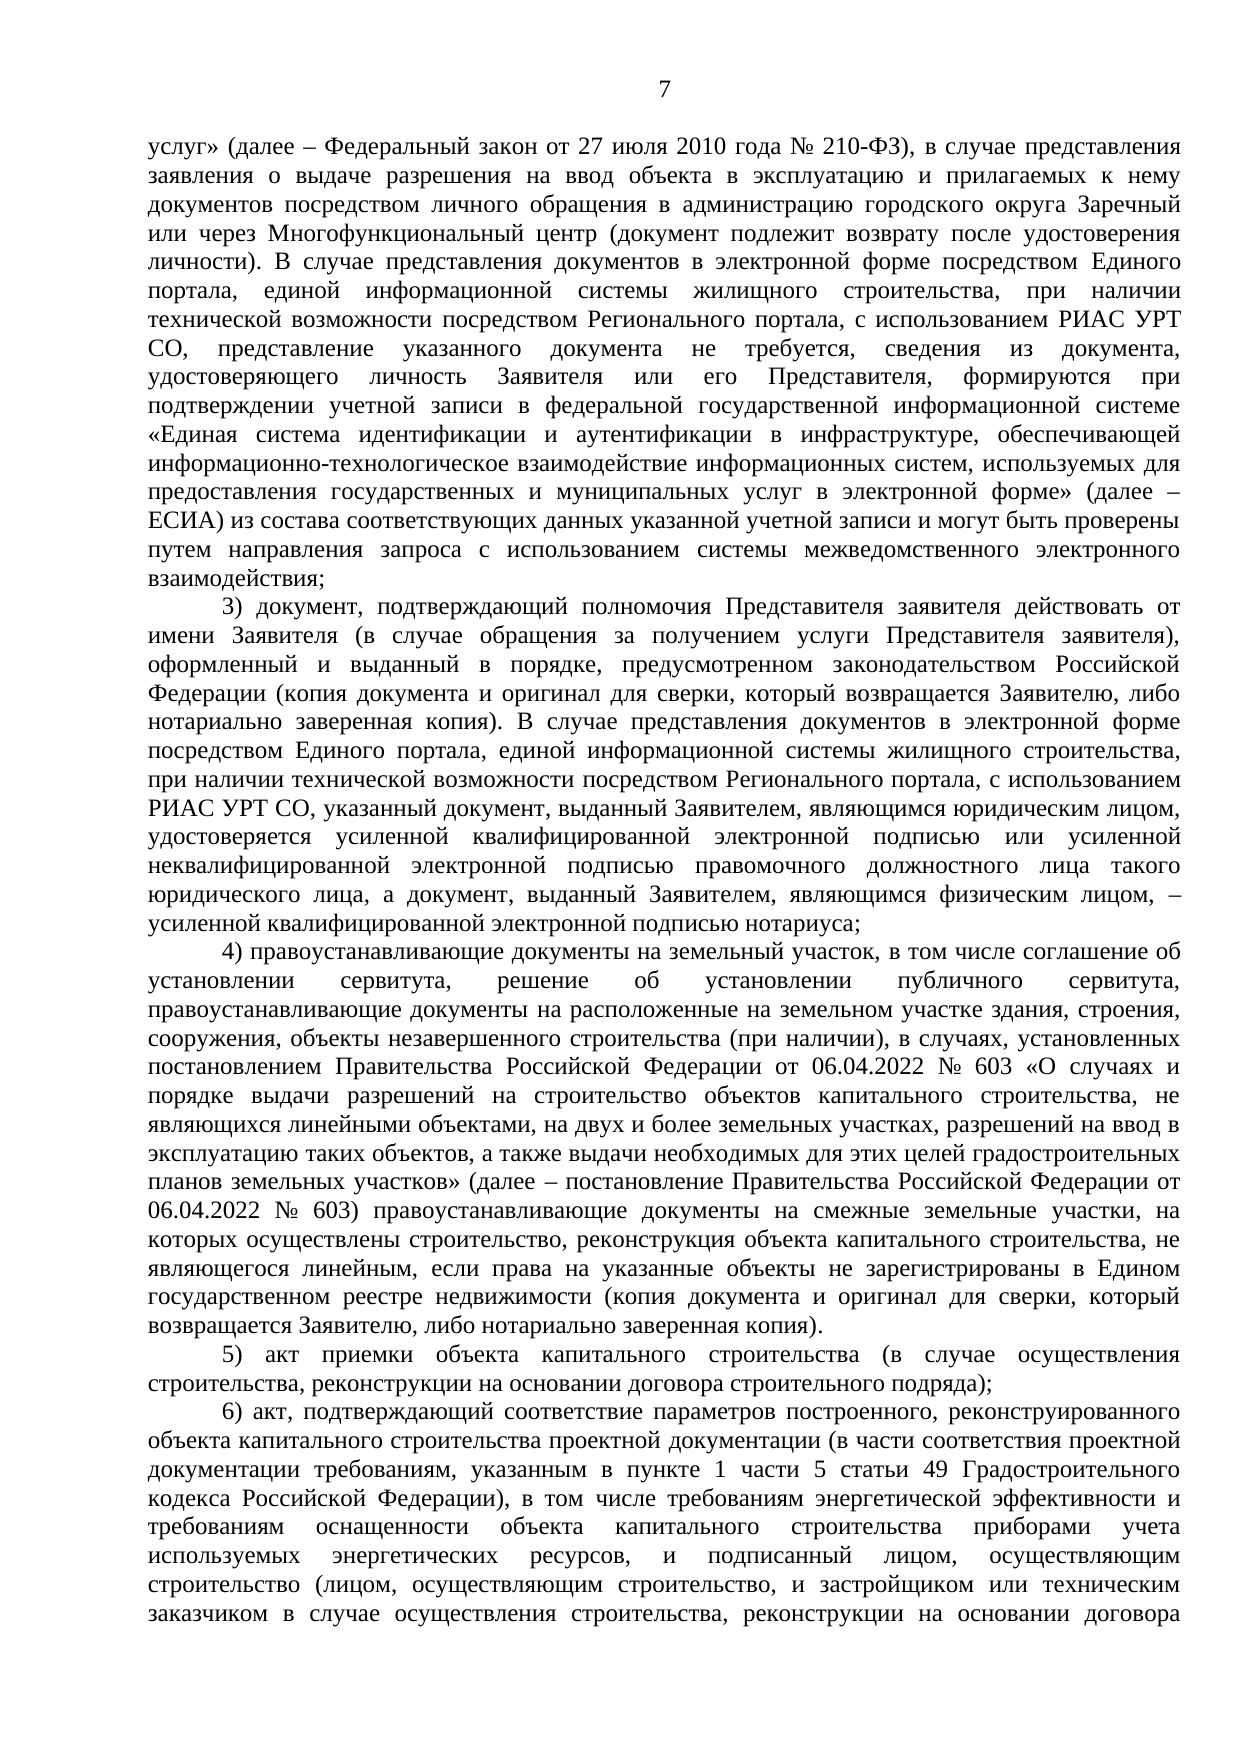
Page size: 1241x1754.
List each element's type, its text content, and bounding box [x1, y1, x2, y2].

text 4) правоустанавливающие документы на земельный участок, в том числе соглашение об установлении сервитута, решение об установлении публичного сервитута, правоустанавливающие документы на расположенные на земельном участке здания, строения, сооружения, объекты незавершенного строительства (при наличии), в случаях, установленных постановлением Правительства Российской Федерации от 06.04.2022 № 603 «О случаях и порядке выдачи разрешений на строительство объектов капитального строительства, не являющихся линейными объектами, на двух и более земельных участках, разрешений на ввод в эксплуатацию таких объектов, а также выдачи необходимых для этих целей градостроительных планов земельных участков» (далее – постановление Правительства Российской Федерации от 06.04.2022 № 603) правоустанавливающие документы на смежные земельные участки, на которых осуществлены строительство, реконструкция объекта капитального строительства, не являющегося линейным, если права на указанные объекты не зарегистрированы в Едином государственном реестре недвижимости (копия документа и оригинал для сверки, который возвращается Заявителю, либо нотариально заверенная копия). [148, 936, 1181, 1339]
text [148, 131, 1181, 591]
text 5) акт приемки объекта капитального строительства (в случае осуществления строительства, реконструкции на основании договора строительного подряда); [148, 1339, 1181, 1396]
text 3) документ, подтверждающий полномочия Представителя заявителя действовать от имени Заявителя (в случае обращения за получением услуги Представителя заявителя), оформленный и выданный в порядке, предусмотренном законодательством Российской Федерации (копия документа и оригинал для сверки, который возвращается Заявителю, либо нотариально заверенная копия). В случае представления документов в электронной форме посредством Единого портала, единой информационной системы жилищного строительства, при наличии технической возможности посредством Регионального портала, с использованием РИАС УРТ СО, указанный документ, выданный Заявителем, являющимся юридическим лицом, удостоверяется усиленной квалифицированной электронной подписью или усиленной неквалифицированной электронной подписью правомочного должностного лица такого юридического лица, а документ, выданный Заявителем, являющимся физическим лицом, – усиленной квалифицированной электронной подписью нотариуса; [148, 591, 1181, 936]
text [148, 1396, 1181, 1626]
